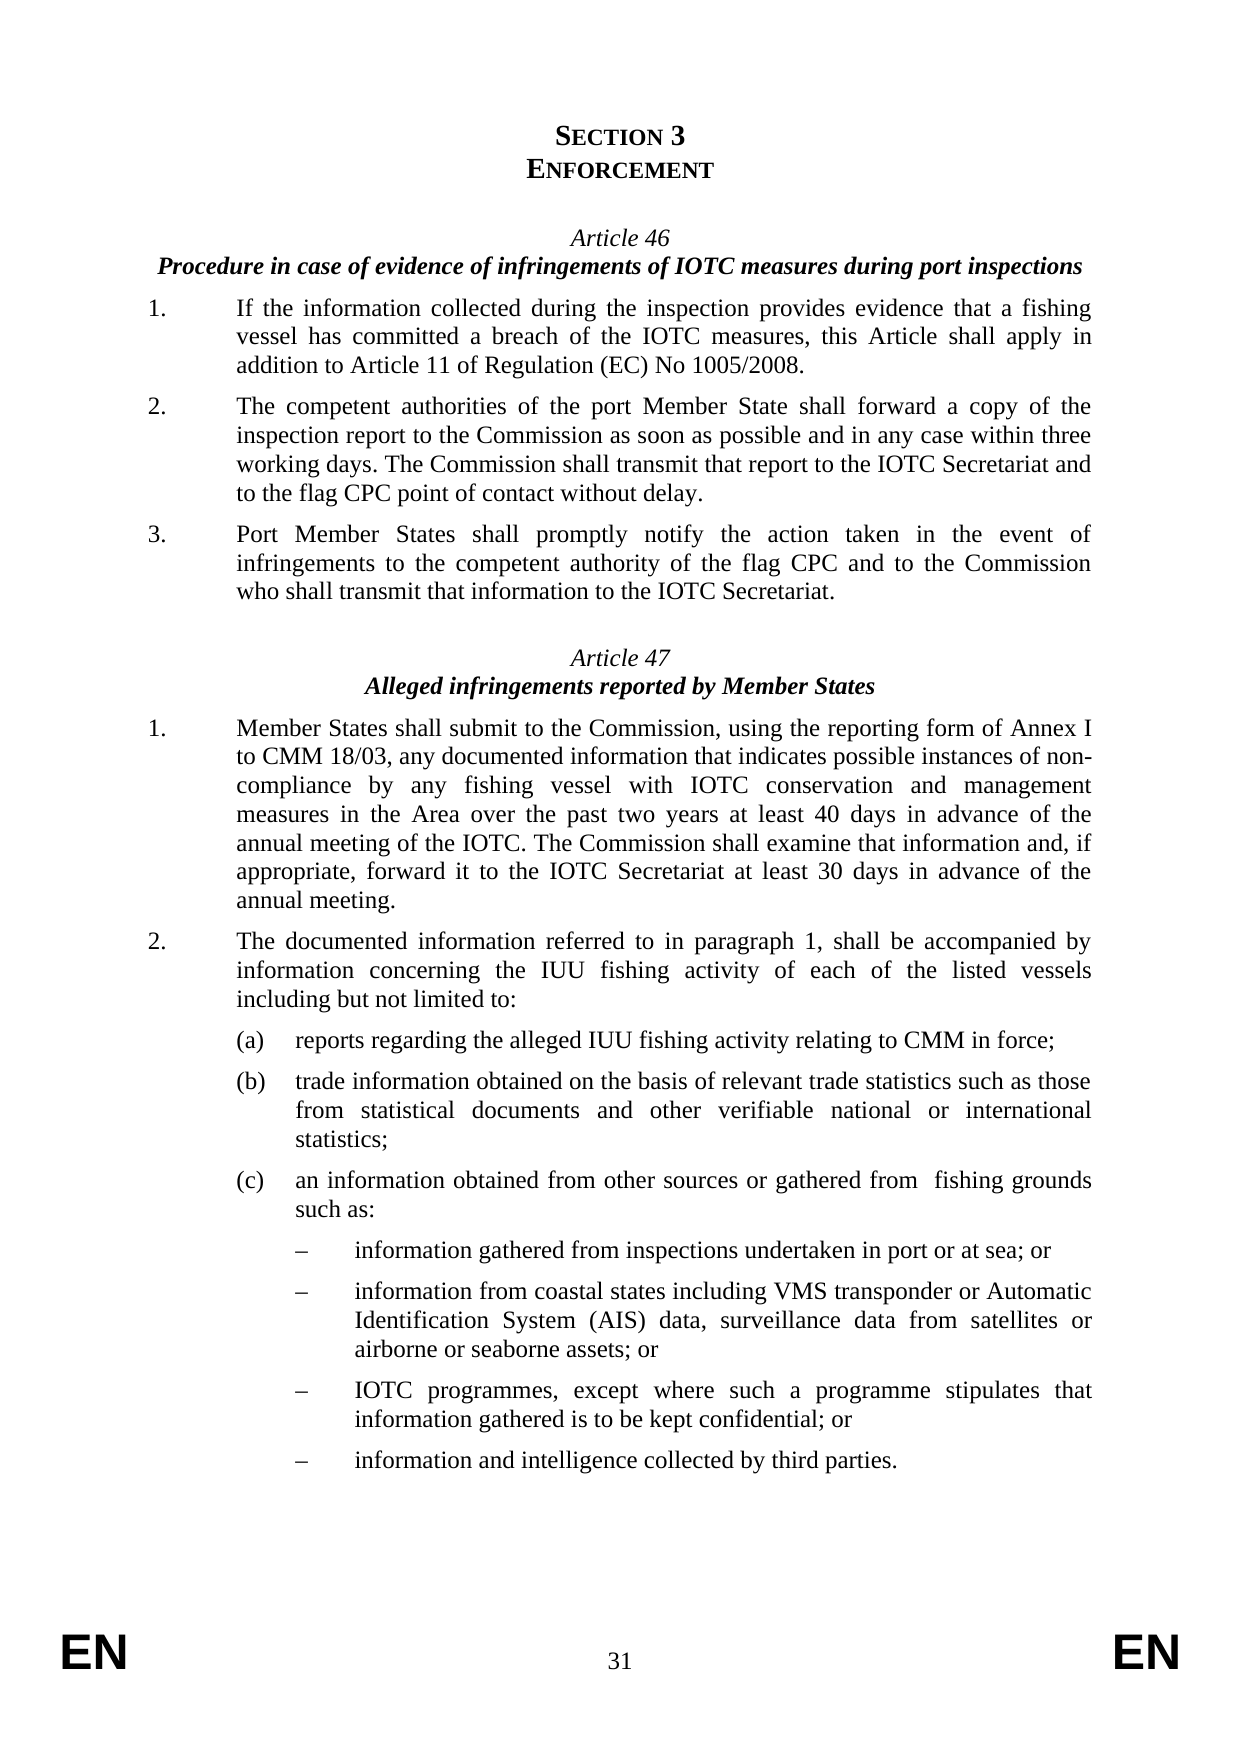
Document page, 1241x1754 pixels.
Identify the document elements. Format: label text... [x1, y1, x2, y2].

text Alleged infringements reported by Member States [148, 671, 1093, 700]
text 3. Port Member States shall promptly notify the action taken in the event of infringements to the competent authority of the flag CPC and to the Commission who shall transmit that information to the IOTC Secretariat. [148, 519, 1093, 605]
text (a) reports regarding the alleged IUU fishing activity relating to CMM in force; [236, 1025, 1093, 1054]
text 1. Member States shall submit to the Commission, using the reporting form of Annex I to CMM 18/03, any documented information that indicates possible instances of non-compliance by any fishing vessel with IOTC conservation and management measures in the Area over the past two years at least 40 days in advance of the annual meeting of the IOTC. The Commission shall examine that information and, if appropriate, forward it to the IOTC Secretariat at least 30 days in advance of the annual meeting. [148, 713, 1093, 914]
text information gathered from inspections undertaken in port or at sea; or [295, 1235, 1093, 1264]
title Section 3 [148, 118, 1093, 152]
text Article 46 Procedure in case of evidence of infringements of IOTC measures during port inspections [148, 223, 1093, 280]
text IOTC programmes, except where such a programme stipulates that information gathered is to be kept confidential; or [295, 1375, 1093, 1433]
text (b) trade information obtained on the basis of relevant trade statistics such as those from statistical documents and other verifiable national or international statistics; [236, 1066, 1093, 1153]
title Enforcement [148, 152, 1093, 185]
text Article 47 [148, 643, 1093, 671]
text 2. The documented information referred to in paragraph 1, shall be accompanied by information concerning the IUU fishing activity of each of the listed vessels including but not limited to: [148, 926, 1093, 1013]
text 2. The competent authorities of the port Member State shall forward a copy of the inspection report to the Commission as soon as possible and in any case within three working days. The Commission shall transmit that report to the IOTC Secretariat and to the flag CPC point of contact without delay. [148, 391, 1093, 506]
text information from coastal states including VMS transponder or Automatic Identification System (AIS) data, surveillance data from satellites or airborne or seaborne assets; or [295, 1276, 1093, 1363]
text information and intelligence collected by third parties. [295, 1445, 1093, 1474]
text 1. If the information collected during the inspection provides evidence that a fishing vessel has committed a breach of the IOTC measures, this Article shall apply in addition to Article 11 of Regulation (EC) No 1005/2008. [148, 293, 1093, 379]
text (c) an information obtained from other sources or gathered from fishing grounds such as: [236, 1165, 1093, 1223]
